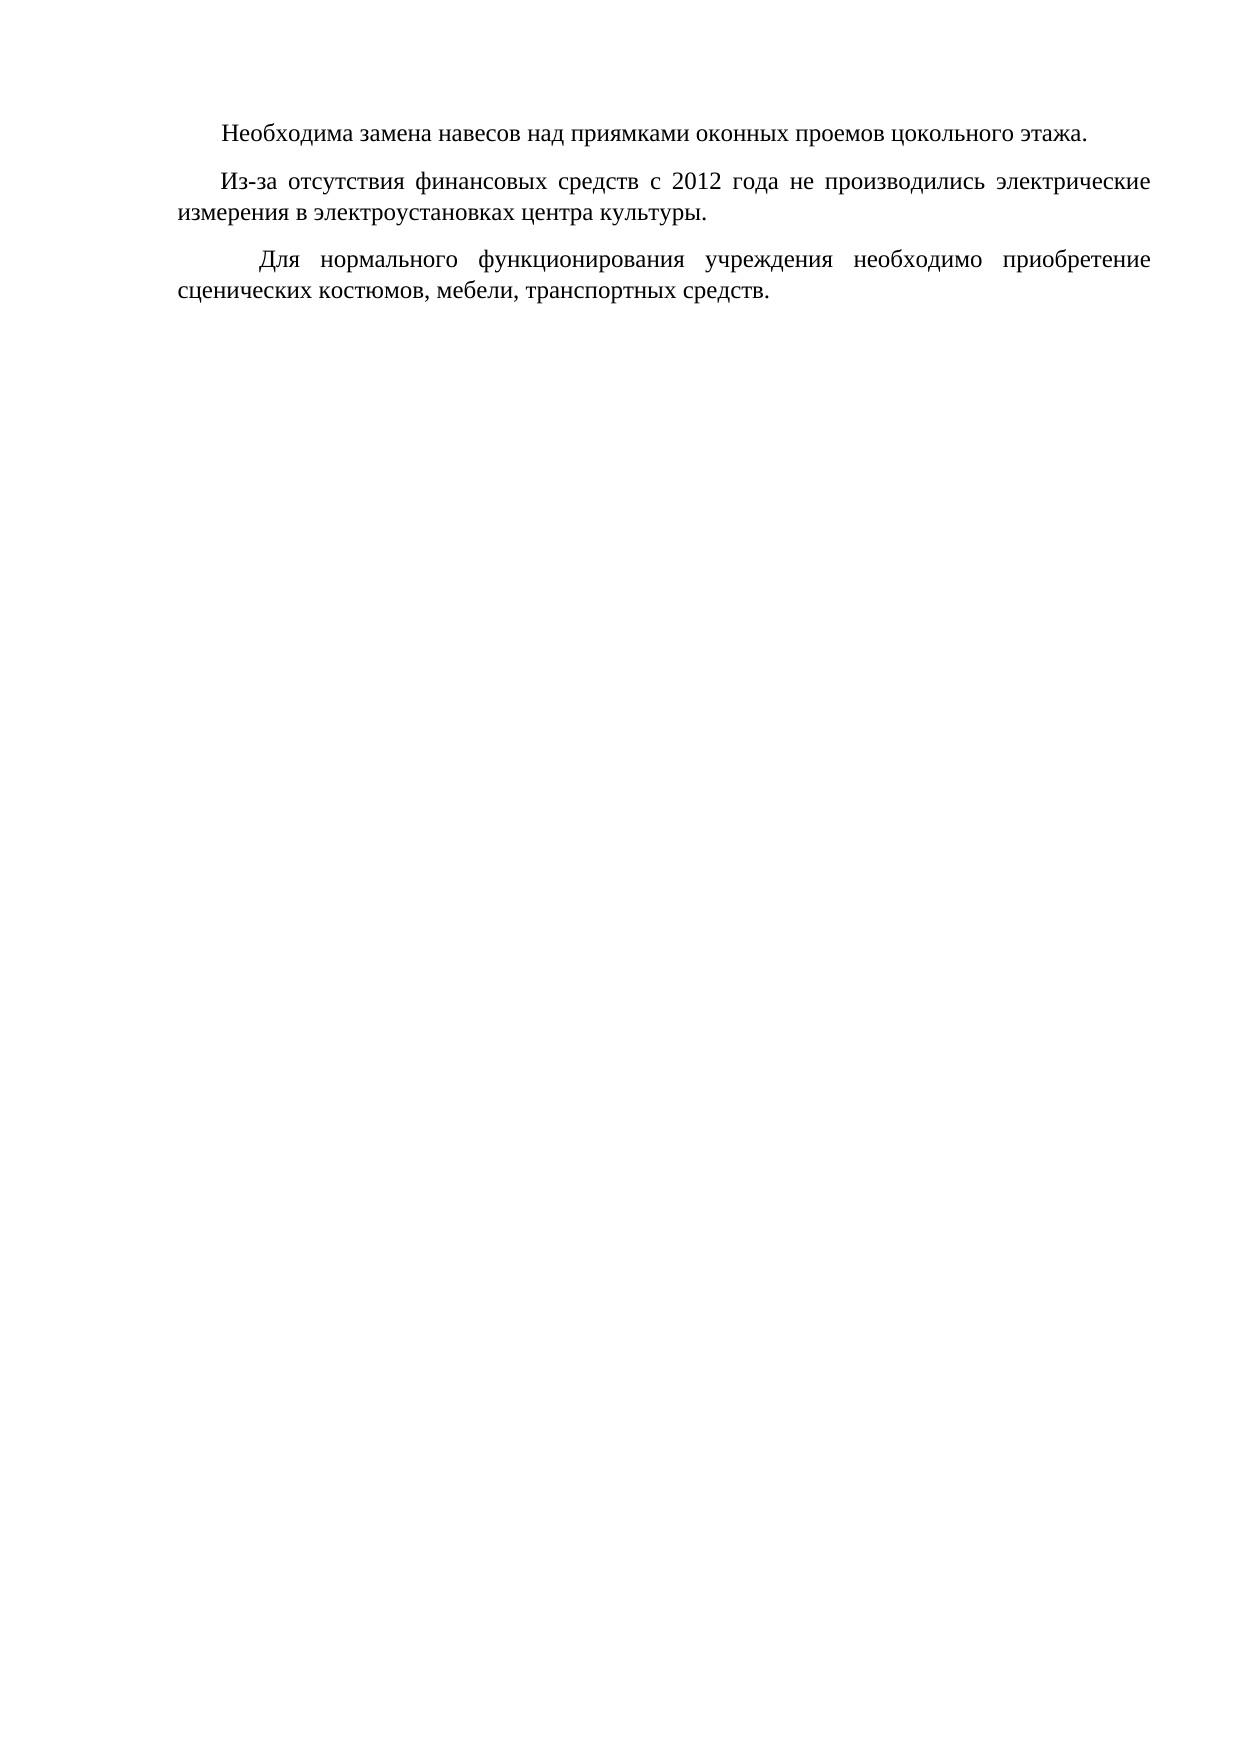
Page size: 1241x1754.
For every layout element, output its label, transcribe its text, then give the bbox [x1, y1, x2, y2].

text Из-за отсутствия финансовых средств с 2012 года не производились электрические измерения в электроустановках центра культуры. [177, 166, 1152, 226]
text Необходима замена навесов над приямками оконных проемов цокольного этажа. [177, 118, 1152, 147]
text Для нормального функционирования учреждения необходимо приобретение сценических костюмов, мебели, транспортных средств. [177, 244, 1152, 304]
